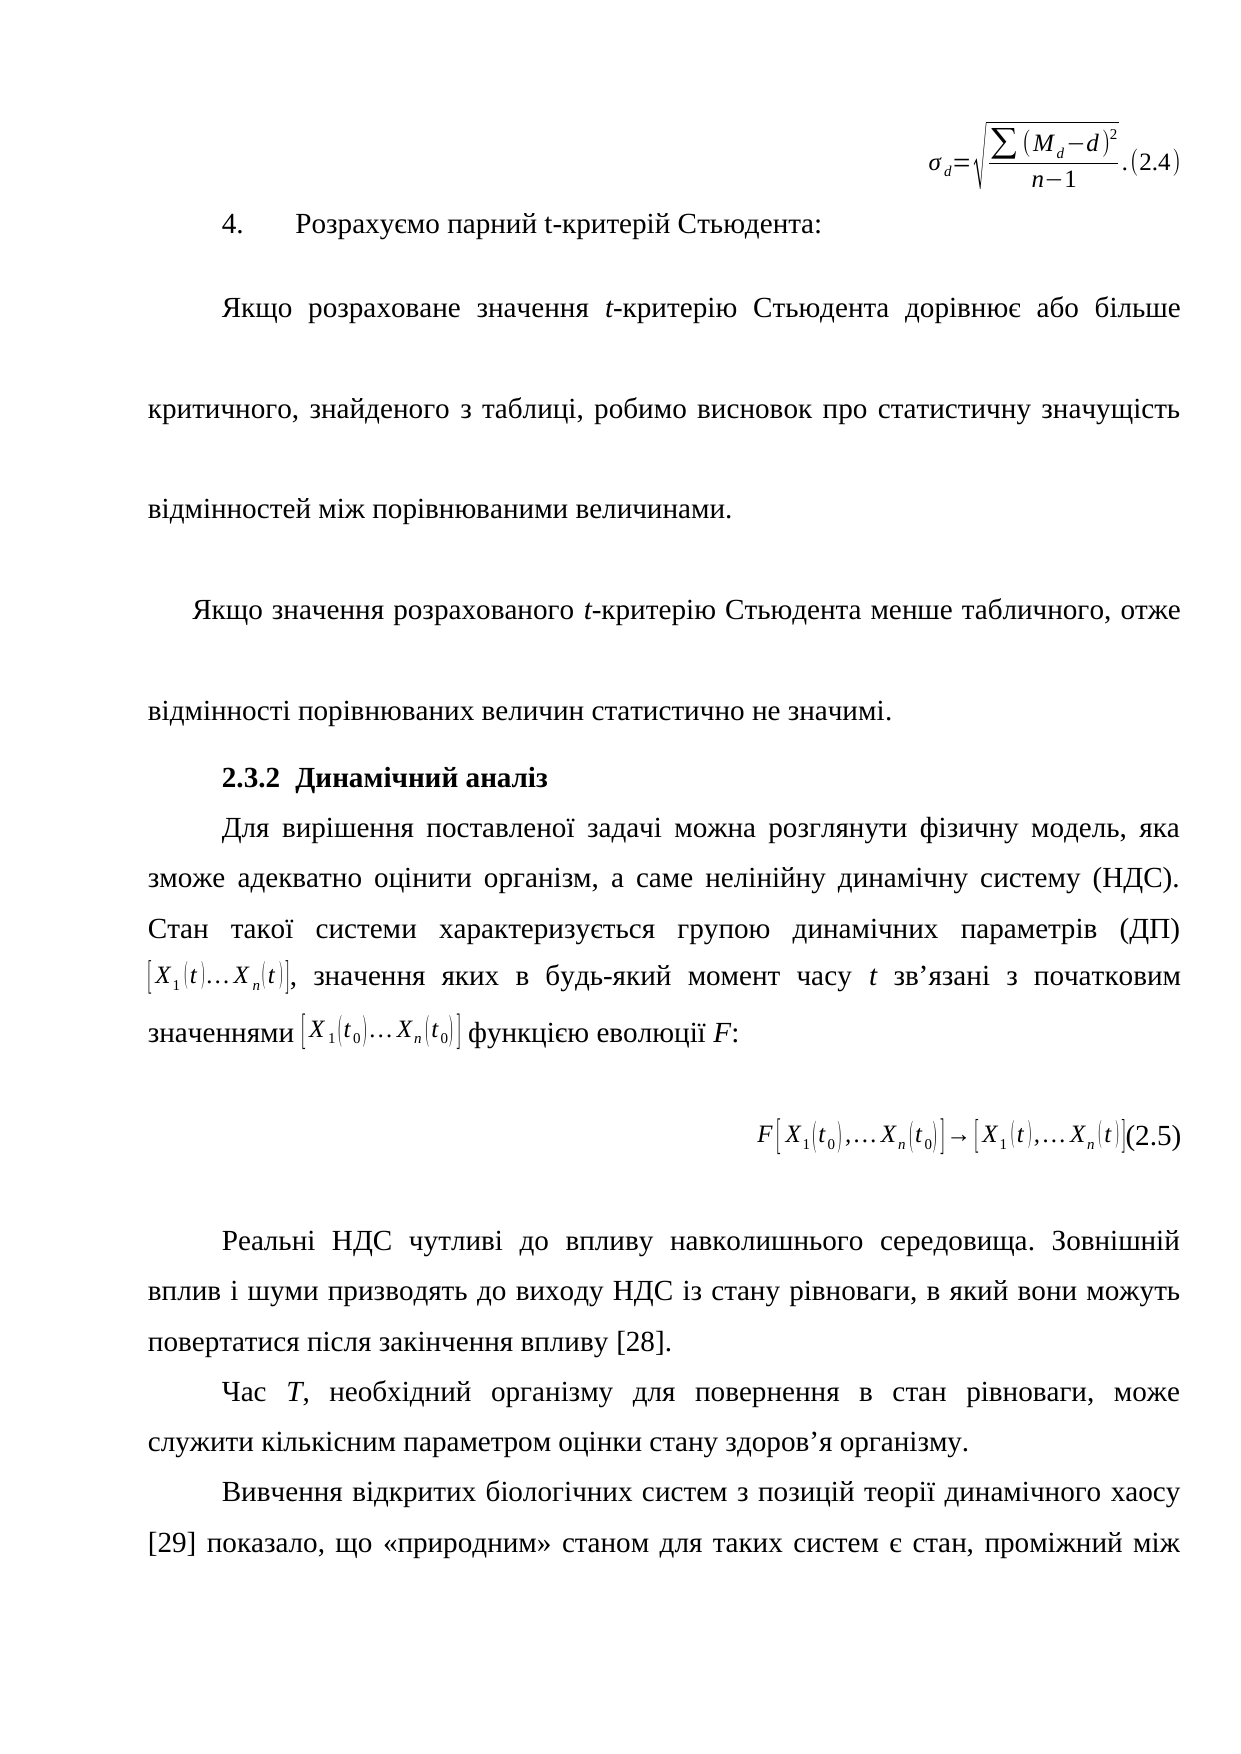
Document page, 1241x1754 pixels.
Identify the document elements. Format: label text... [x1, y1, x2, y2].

text Для вирішення поставленої задачі можна розглянути фізичну модель, яка зможе адекватно оцінити організм, а саме нелінійну динамічну систему (НДС). Стан такої системи характеризується групою динамічних параметрів (ДП) , значення яких в будь-який момент часу t зв’язані з початковим значеннями функцією еволюції F: [148, 810, 1181, 1051]
text Час T, необхідний організму для повернення в стан рівноваги, може служити кількісним параметром оцінки стану здоров’я організму. [148, 1374, 1181, 1458]
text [148, 1474, 1181, 1558]
list Розрахуємо парний t-критерій Стьюдента: [148, 207, 1181, 240]
list Якщо значення розрахованого t-критерію Стьюдента менше табличного, отже відмінності порівнюваних величин статистично не значимі. [148, 559, 1181, 726]
list Динамічний аналіз [148, 760, 1181, 793]
list Якщо розраховане значення t-критерію Стьюдента дорівнює або більше критичного, знайденого з таблиці, робимо висновок про статистичну значущість відмінностей між порівнюваними величинами. [148, 257, 1181, 525]
text (2.5) [148, 1118, 1181, 1156]
text Реальні НДС чутливі до впливу навколишнього середовища. Зовнішній вплив і шуми призводять до виходу НДС із стану рівноваги, в який вони можуть повертатися після закінчення впливу [28]. [148, 1223, 1181, 1357]
